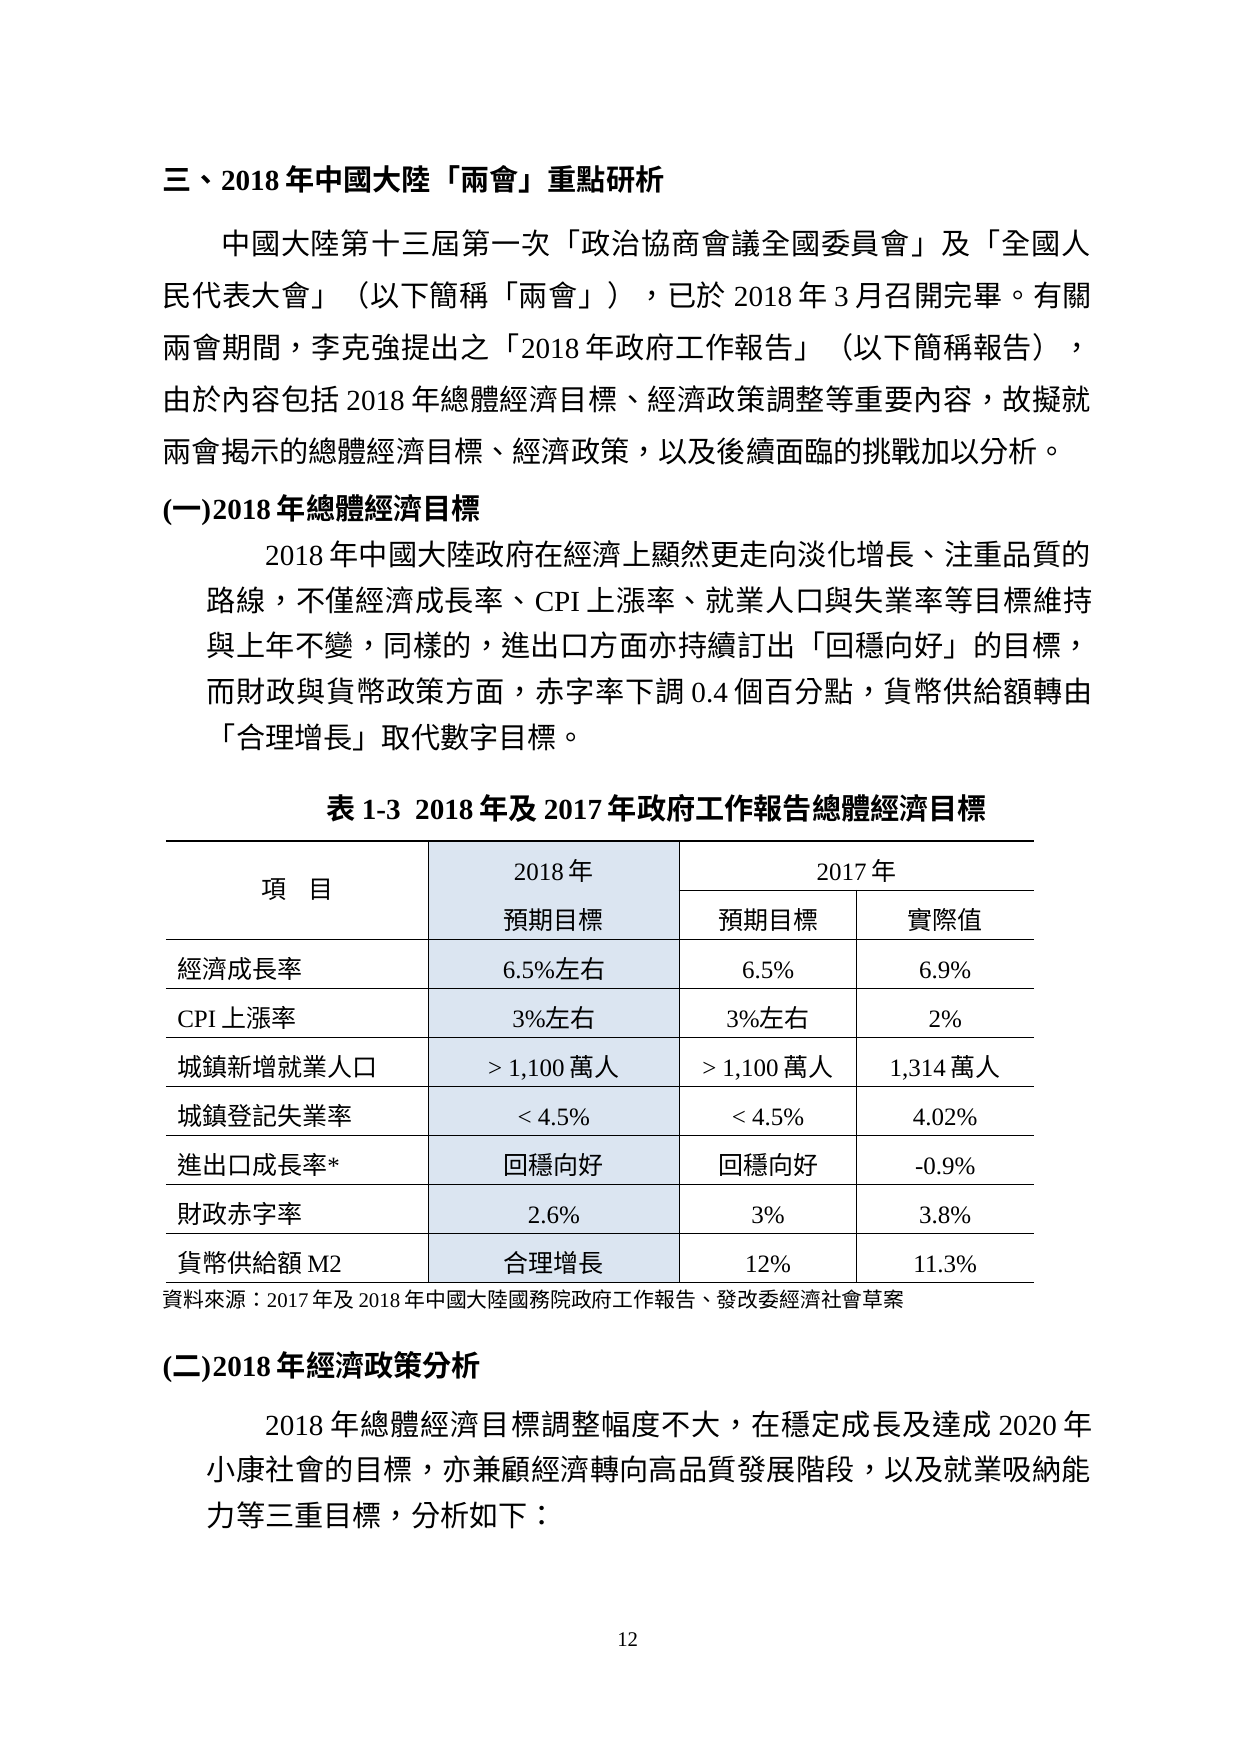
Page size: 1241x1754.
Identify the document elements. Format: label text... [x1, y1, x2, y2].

table_cell 城鎮新增就業人口 [166, 1038, 428, 1086]
table_cell 3%左右 [429, 989, 679, 1037]
text 資料來源：2017年及2018年中國大陸國務院政府工作報告、發改委經濟社會草案 [162, 1283, 1092, 1314]
table_cell 經濟成長率 [166, 940, 428, 988]
table_cell 財政赤字率 [166, 1185, 428, 1233]
table_header 2017年 [680, 842, 1033, 890]
table_cell 12% [680, 1234, 856, 1282]
table_header 2018年 [429, 842, 679, 890]
text 2018年中國大陸政府在經濟上顯然更走向淡化增長、注重品質的路線，不僅經濟成長率、CPI上漲率、就業人口與失業率等目標維持與上年不變，同樣的，進出口方面亦持續訂出「回穩向好」的目標，而財政與貨幣政策方面，赤字率下調0.4個百分點，貨幣供給額轉由「合理增長」取代數字目標。 [207, 528, 1092, 757]
text 表1-3 2018年及2017年政府工作報告總體經濟目標 [162, 782, 1092, 828]
table_cell 6.5% [680, 940, 856, 988]
text 2018年總體經濟目標調整幅度不大，在穩定成長及達成2020年小康社會的目標，亦兼顧經濟轉向高品質發展階段，以及就業吸納能力等三重目標，分析如下： [207, 1397, 1092, 1535]
table_header 項 目 [166, 842, 428, 939]
table_cell 貨幣供給額M2 [166, 1234, 428, 1282]
subtitle 三、2018年中國大陸「兩會」重點研析 [162, 150, 1092, 200]
table_cell 回穩向好 [680, 1136, 856, 1184]
table_cell -0.9% [857, 1136, 1033, 1184]
table_cell 6.9% [857, 940, 1033, 988]
table_cell 4.02% [857, 1087, 1033, 1135]
table_cell 3%左右 [680, 989, 856, 1037]
table_cell 進出口成長率* [166, 1136, 428, 1184]
table_cell 3.8% [857, 1185, 1033, 1233]
table_cell < 4.5% [680, 1087, 856, 1135]
table_cell < 4.5% [429, 1087, 679, 1135]
text 中國大陸第十三屆第一次「政治協商會議全國委員會」及「全國人民代表大會」（以下簡稱「兩會」），已於2018年3月召開完畢。有關兩會期間，李克強提出之「2018年政府工作報告」（以下簡稱報告），由於內容包括2018年總體經濟目標、經濟政策調整等重要內容，故擬就兩會揭示的總體經濟目標、經濟政策，以及後續面臨的挑戰加以分析。 [162, 212, 1092, 473]
table_cell 預期目標 [429, 890, 679, 939]
table_cell > 1,100萬人 [429, 1038, 679, 1086]
table_cell 城鎮登記失業率 [166, 1087, 428, 1135]
table_cell 3% [680, 1185, 856, 1233]
table_cell 預期目標 [680, 891, 856, 939]
table_cell 11.3% [857, 1234, 1033, 1282]
table_cell > 1,100萬人 [680, 1038, 856, 1086]
table_cell 2% [857, 989, 1033, 1037]
table_cell 合理增長 [429, 1234, 679, 1282]
table_cell 回穩向好 [429, 1136, 679, 1184]
table_cell 6.5%左右 [429, 940, 679, 988]
list 2018年經濟政策分析 [162, 1339, 1092, 1385]
table_cell 實際值 [857, 891, 1033, 939]
list 2018年總體經濟目標 [162, 485, 1092, 528]
table_cell CPI上漲率 [166, 989, 428, 1037]
table_cell 2.6% [429, 1185, 679, 1233]
table_cell 1,314萬人 [857, 1038, 1033, 1086]
